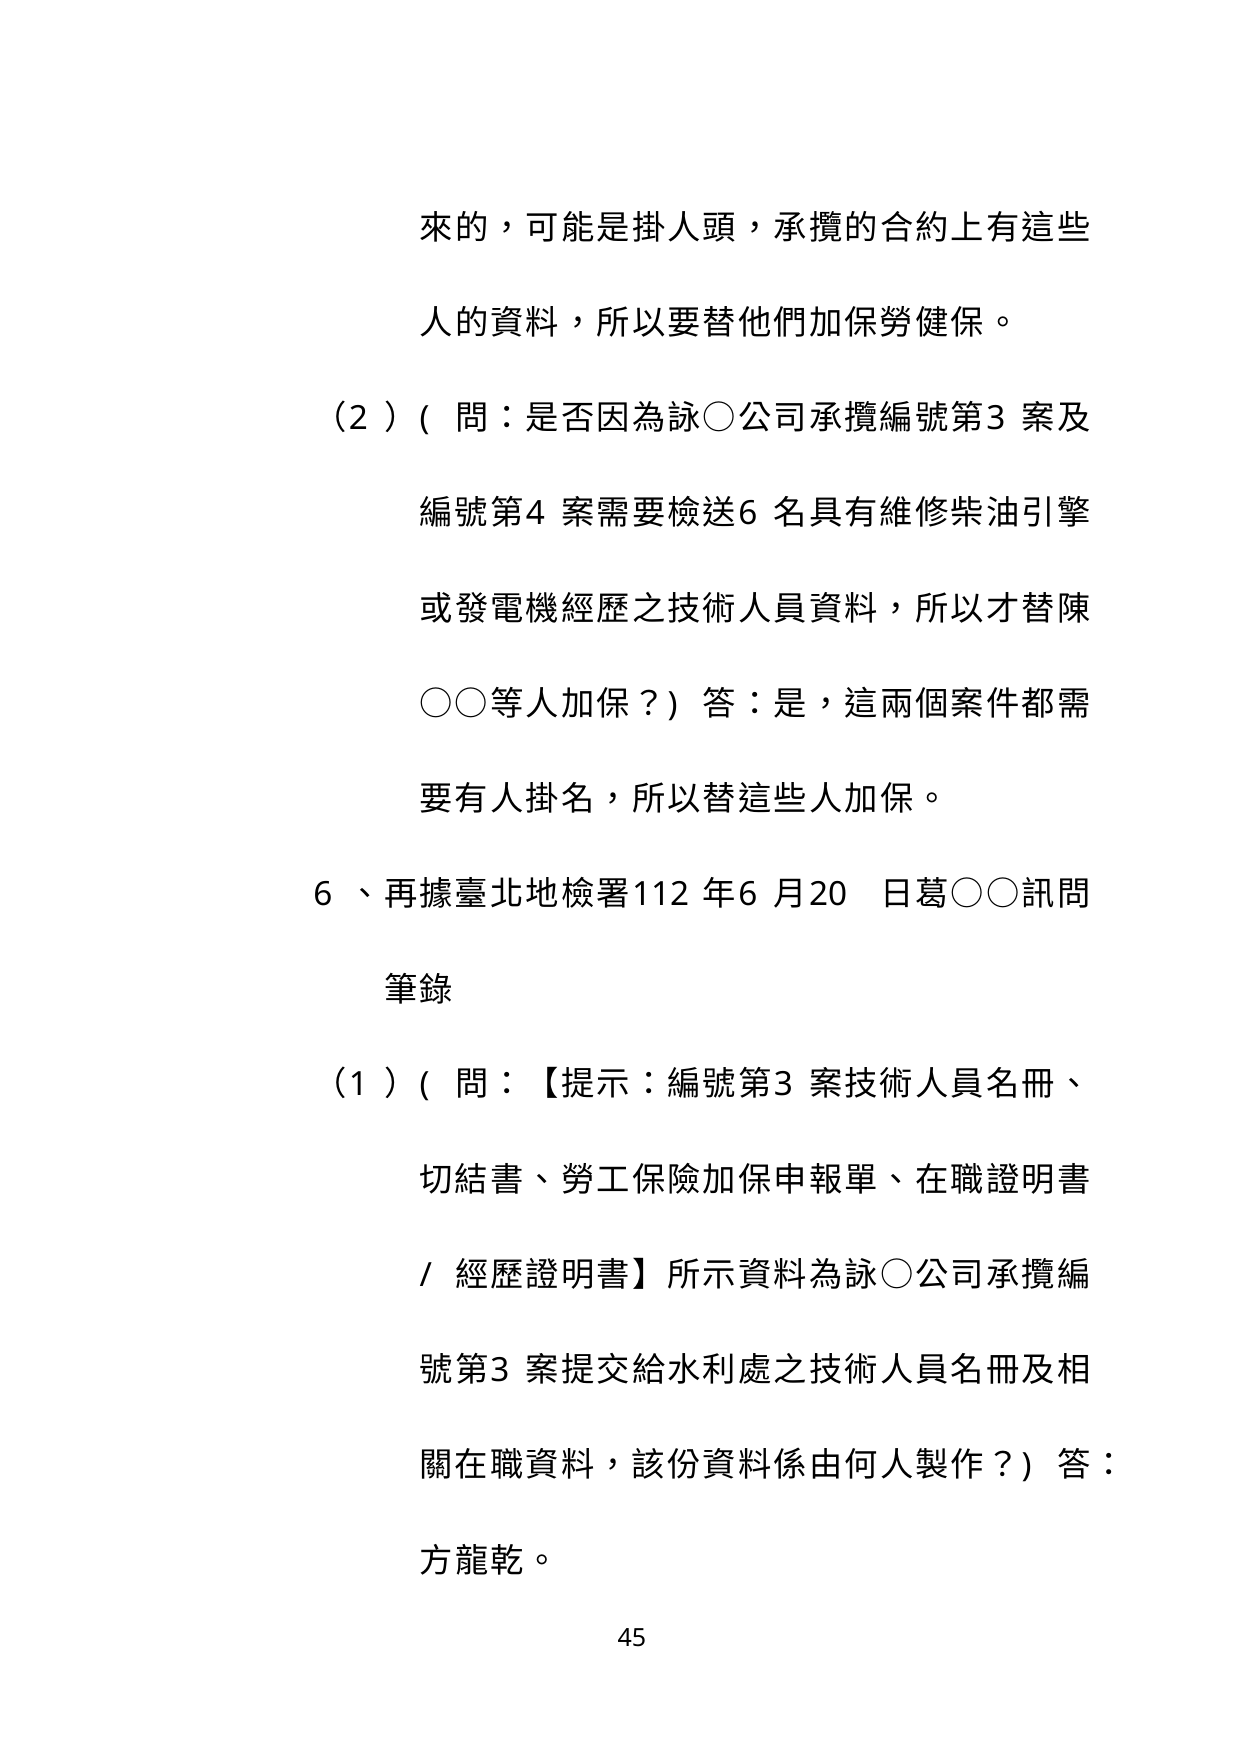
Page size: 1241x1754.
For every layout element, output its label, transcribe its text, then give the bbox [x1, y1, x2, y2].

subtitle (問：【提示：編號第3案技術人員名冊、切結書、勞工保險加保申報單、在職證明書/經歷證明書】所示資料為詠○公司承攬編號第3案提交給水利處之技術人員名冊及相關在職資料，該份資料係由何人製作？)答：方龍乾。 [296, 1034, 1092, 1605]
subtitle (問：經查扣隨身碟資料夾內為何有陳○○等人身分證正、反面影片？這檔案你是如何取得？)答：是葛○○給我的，葛○○要我幫這些人加勞健保，因為這些人是葛○○找來的，可能是掛人頭，承攬的合約上有這些人的資料，所以要替他們加保勞健保。 [296, 177, 1092, 368]
subtitle 再據臺北地檢署112年6月20日葛○○訊問筆錄 [296, 844, 1092, 1034]
subtitle (問：是否因為詠○公司承攬編號第3案及編號第4案需要檢送6名具有維修柴油引擎或發電機經歷之技術人員資料，所以才替陳○○等人加保？)答：是，這兩個案件都需要有人掛名，所以替這些人加保。 [296, 368, 1092, 844]
